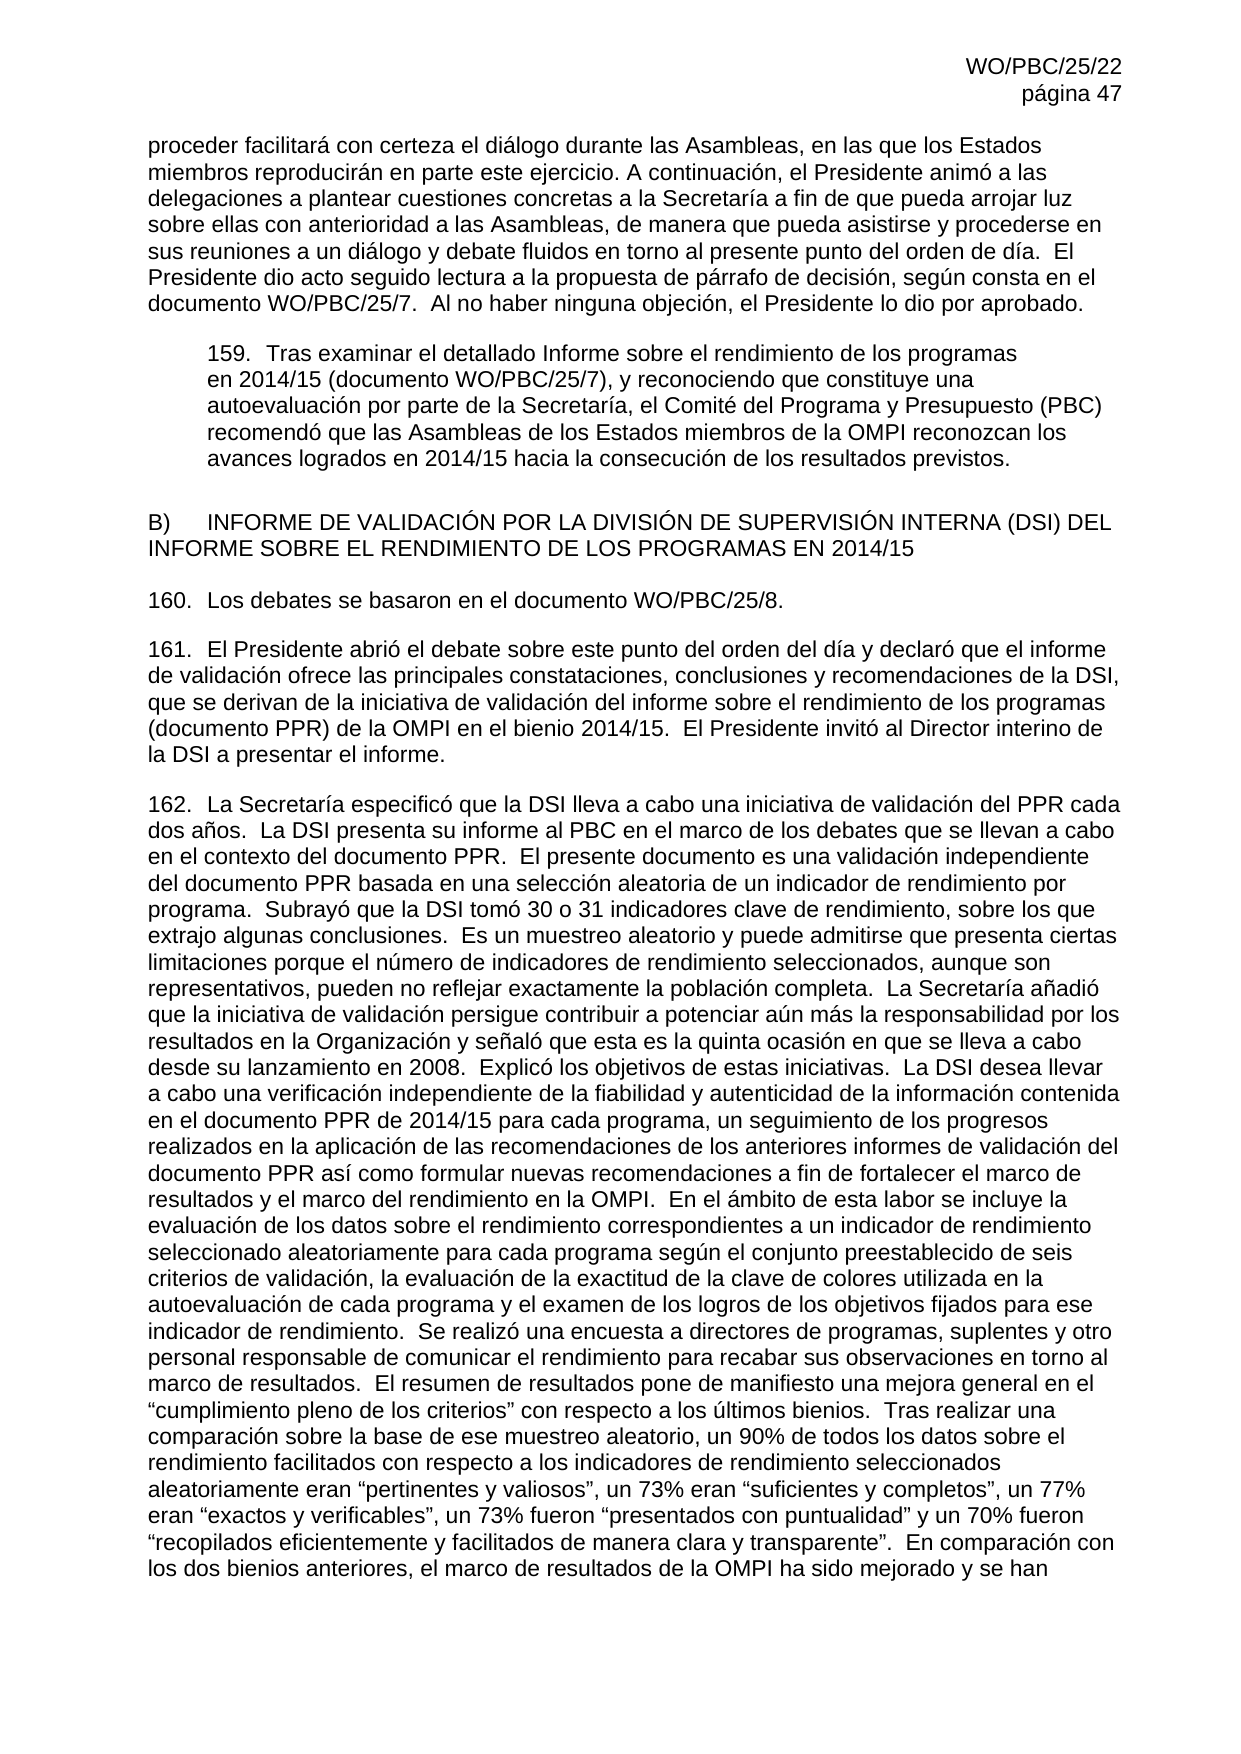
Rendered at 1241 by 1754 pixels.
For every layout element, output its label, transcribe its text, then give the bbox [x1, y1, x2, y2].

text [148, 791, 1122, 1581]
text Los debates se basaron en el documento WO/PBC/25/8. [148, 587, 1122, 613]
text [148, 132, 1122, 317]
subtitle B) INFORME DE VALIDACIÓN POR LA DIVISIÓN DE SUPERVISIÓN INTERNA (DSI) DEL INFORME SOBRE EL RENDIMIENTO DE LOS PROGRAMAS EN 2014/15 [148, 509, 1122, 562]
text Tras examinar el detallado Informe sobre el rendimiento de los programas en 2014/15 (documento WO/PBC/25/7), y reconociendo que constituye una autoevaluación por parte de la Secretaría, el Comité del Programa y Presupuesto (PBC) recomendó que las Asambleas de los Estados miembros de la OMPI reconozcan los avances logrados en 2014/15 hacia la consecución de los resultados previstos. [207, 339, 1122, 471]
text El Presidente abrió el debate sobre este punto del orden del día y declaró que el informe de validación ofrece las principales constataciones, conclusiones y recomendaciones de la DSI, que se derivan de la iniciativa de validación del informe sobre el rendimiento de los programas (documento PPR) de la OMPI en el bienio 2014/15. El Presidente invitó al Director interino de la DSI a presentar el informe. [148, 636, 1122, 768]
